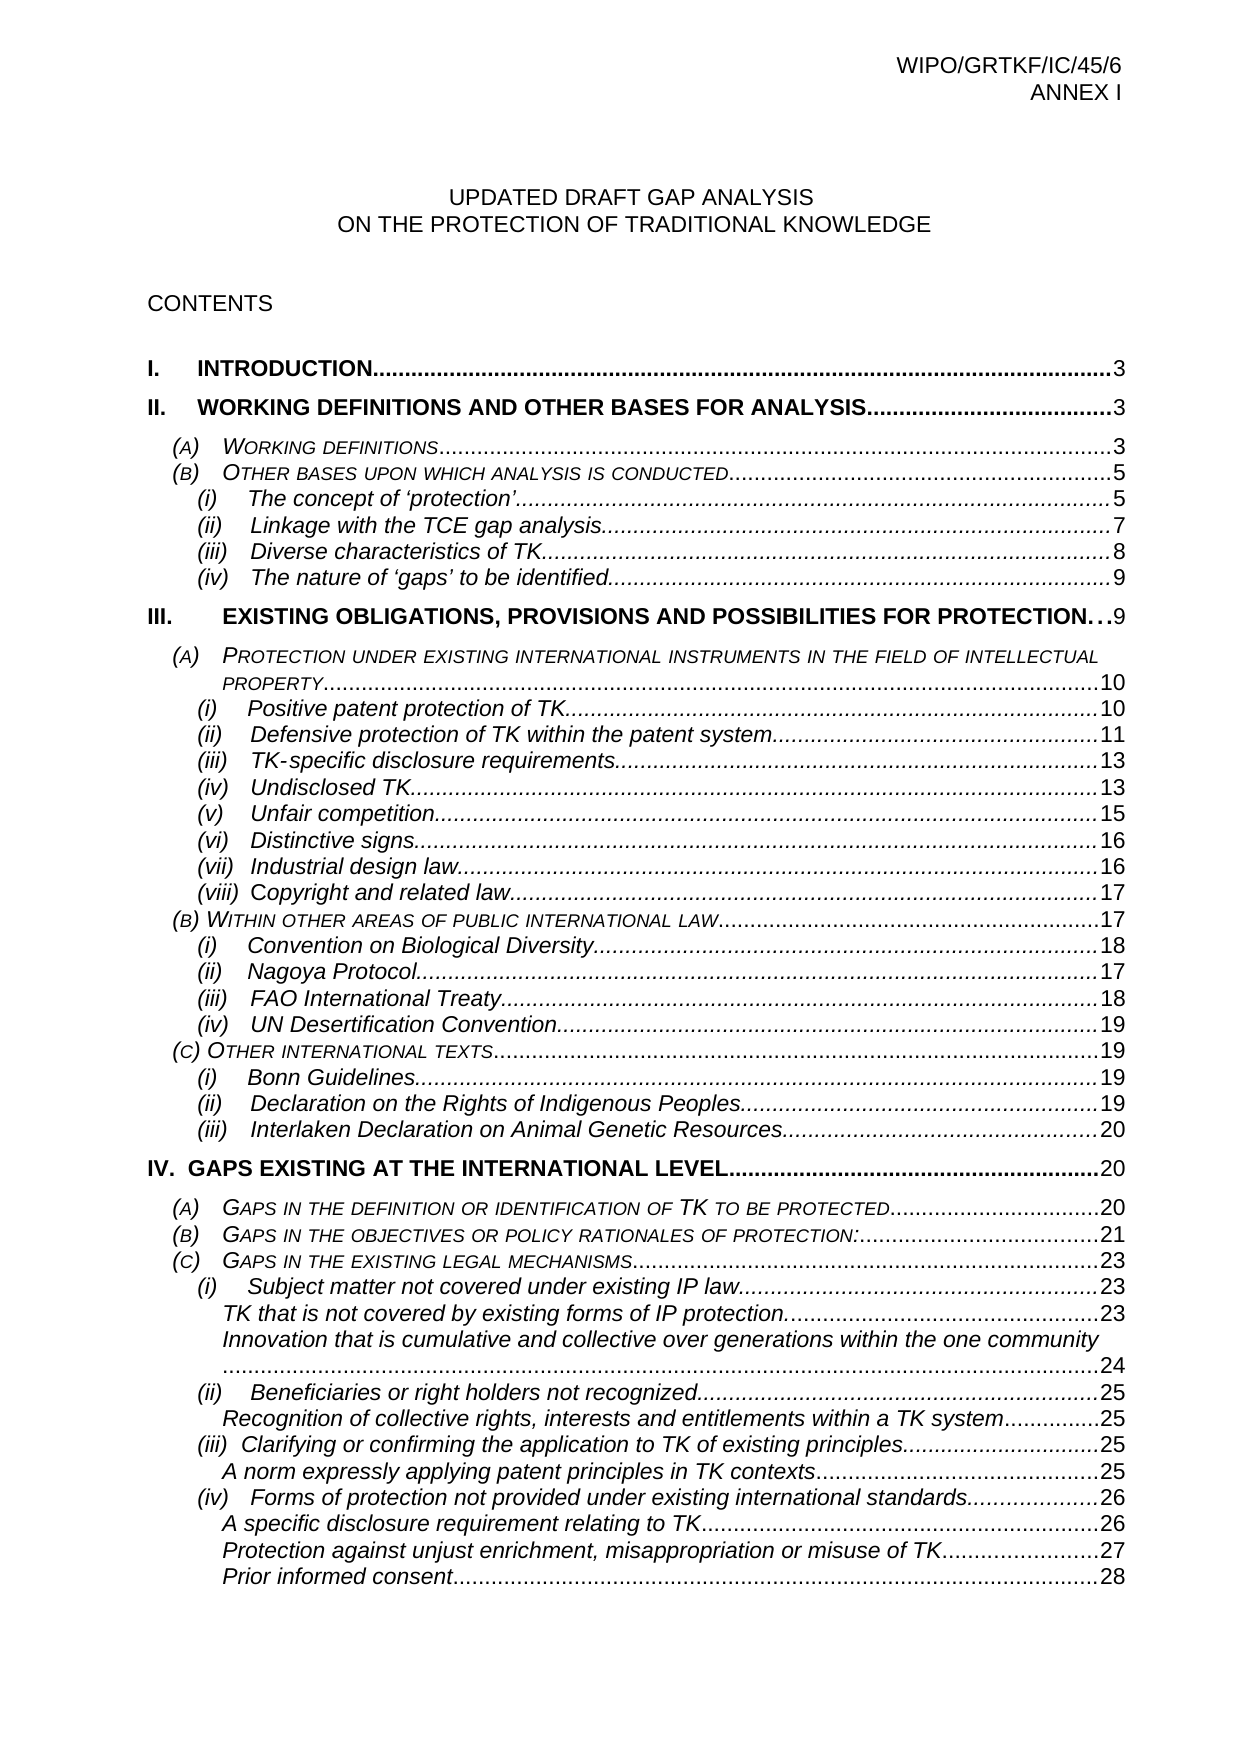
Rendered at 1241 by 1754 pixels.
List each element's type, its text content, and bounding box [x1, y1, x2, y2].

text (vii) Industrial design law 16 [197, 853, 1122, 879]
text (c) Gaps in the existing legal mechanisms 23 [172, 1247, 1122, 1273]
text (iii) Diverse characteristics of TK 8 [197, 538, 1122, 564]
text (iii) Clarifying or confirming the application to TK of existing principles 25 [197, 1431, 1122, 1458]
text (a) Gaps in the definition or identification of TK to be protected 20 [172, 1194, 1122, 1221]
text (viii) Copyright and related law 17 [197, 879, 1122, 906]
text (iii) TK-specific disclosure requirements 13 [197, 747, 1122, 774]
text (iv) Forms of protection not provided under existing international standards 26 [197, 1484, 1122, 1510]
text Recognition of collective rights, interests and entitlements within a TK system 25 [222, 1405, 1122, 1431]
text Prior informed consent 28 [222, 1563, 1122, 1589]
text (b) Other bases upon which analysis is conducted 5 [172, 459, 1122, 485]
text (b) Within other areas of public international law 17 [172, 906, 1122, 932]
text (ii) Defensive protection of TK within the patent system 11 [197, 721, 1122, 747]
text (c) Other international texts 19 [172, 1037, 1122, 1064]
text TK that is not covered by existing forms of IP protection. 23 [222, 1299, 1122, 1326]
text (i) The concept of ‘protection’ 5 [197, 485, 1122, 512]
text I. INTRODUCTION 3 [147, 355, 1122, 381]
text (iii) FAO International Treaty 18 [197, 985, 1122, 1011]
text (iv) Undisclosed TK 13 [197, 774, 1122, 800]
text (i) Convention on Biological Diversity 18 [197, 932, 1122, 958]
text Innovation that is cumulative and collective over generations within the one community 24 [222, 1326, 1122, 1379]
text (vi) Distinctive signs 16 [197, 827, 1122, 853]
text (i) Positive patent protection of TK 10 [197, 695, 1122, 721]
text Protection against unjust enrichment, misappropriation or misuse of TK 27 [222, 1537, 1122, 1563]
text (i) Subject matter not covered under existing IP law 23 [197, 1273, 1122, 1299]
text III. EXISTING OBLIGATIONS, PROVISIONS AND POSSIBILITIES FOR PROTECTION 9 [147, 603, 1122, 629]
text (i) Bonn Guidelines 19 [197, 1064, 1122, 1090]
text (iii) Interlaken Declaration on Animal Genetic Resources 20 [197, 1116, 1122, 1143]
text (ii) Beneficiaries or right holders not recognized 25 [197, 1379, 1122, 1405]
text A norm expressly applying patent principles in TK contexts 25 [222, 1458, 1122, 1484]
text (ii) Declaration on the Rights of Indigenous Peoples 19 [197, 1090, 1122, 1116]
text IV. GAPS EXISTING AT THE INTERNATIONAL LEVEL 20 [147, 1155, 1122, 1182]
text A specific disclosure requirement relating to TK 26 [222, 1510, 1122, 1537]
text (v) Unfair competition 15 [197, 800, 1122, 827]
text (a) Working definitions 3 [172, 433, 1122, 459]
text UPDATED DRAFT GAP ANALYSIS ON THE PROTECTION OF TRADITIONAL KNOWLEDGE [147, 184, 1122, 237]
text (iv) UN Desertification Convention 19 [197, 1011, 1122, 1037]
text (ii) Linkage with the TCE gap analysis 7 [197, 512, 1122, 538]
text (iv) The nature of ‘gaps’ to be identified 9 [197, 564, 1122, 591]
text II. WORKING DEFINITIONS AND OTHER BASES FOR ANALYSIS 3 [147, 394, 1122, 420]
text (b) Gaps in the objectives or policy rationales of protection: 21 [172, 1221, 1122, 1247]
text (ii) Nagoya Protocol 17 [197, 958, 1122, 985]
text (a) Protection under existing international instruments in the field of intellectual property 10 [172, 642, 1122, 695]
text CONTENTS [147, 290, 1122, 316]
